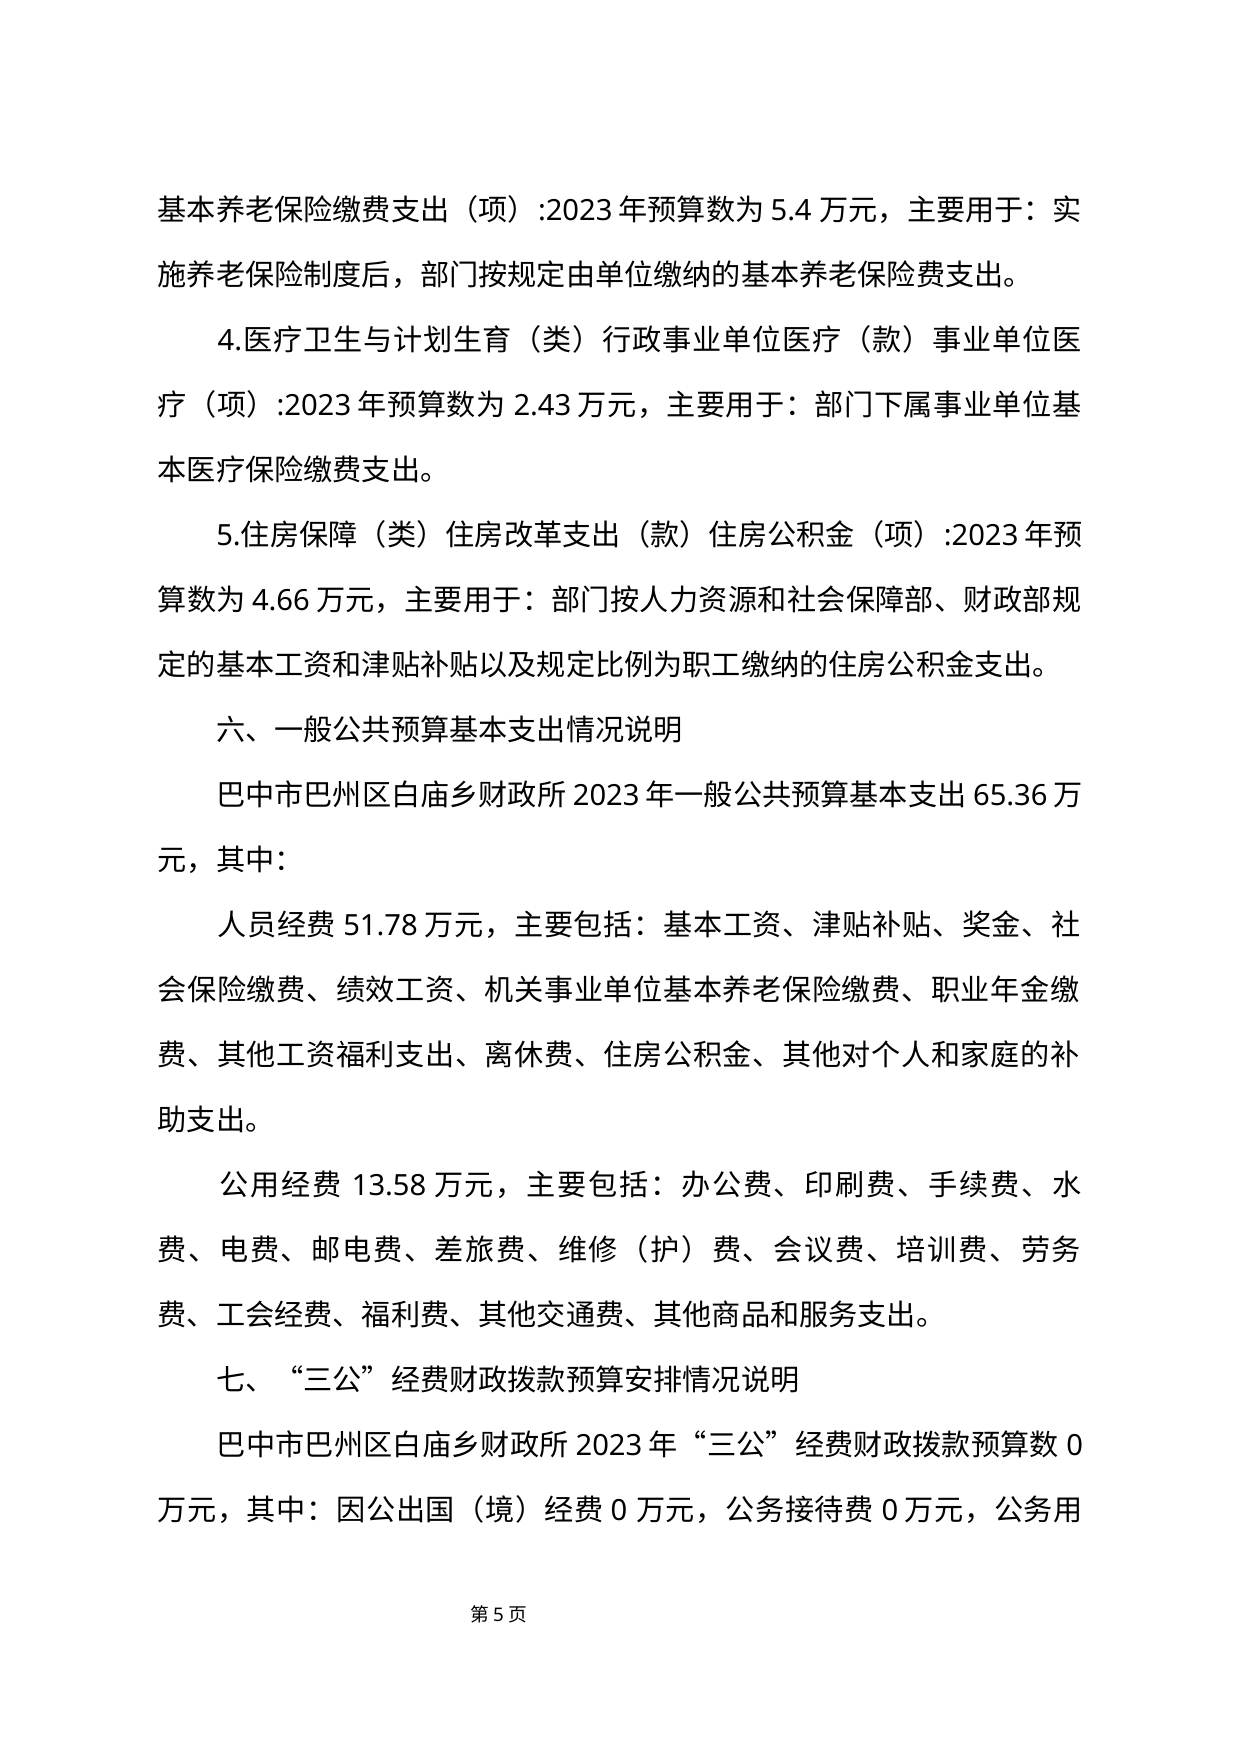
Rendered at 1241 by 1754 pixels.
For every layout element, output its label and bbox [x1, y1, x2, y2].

table_header [158, 160, 1083, 1540]
